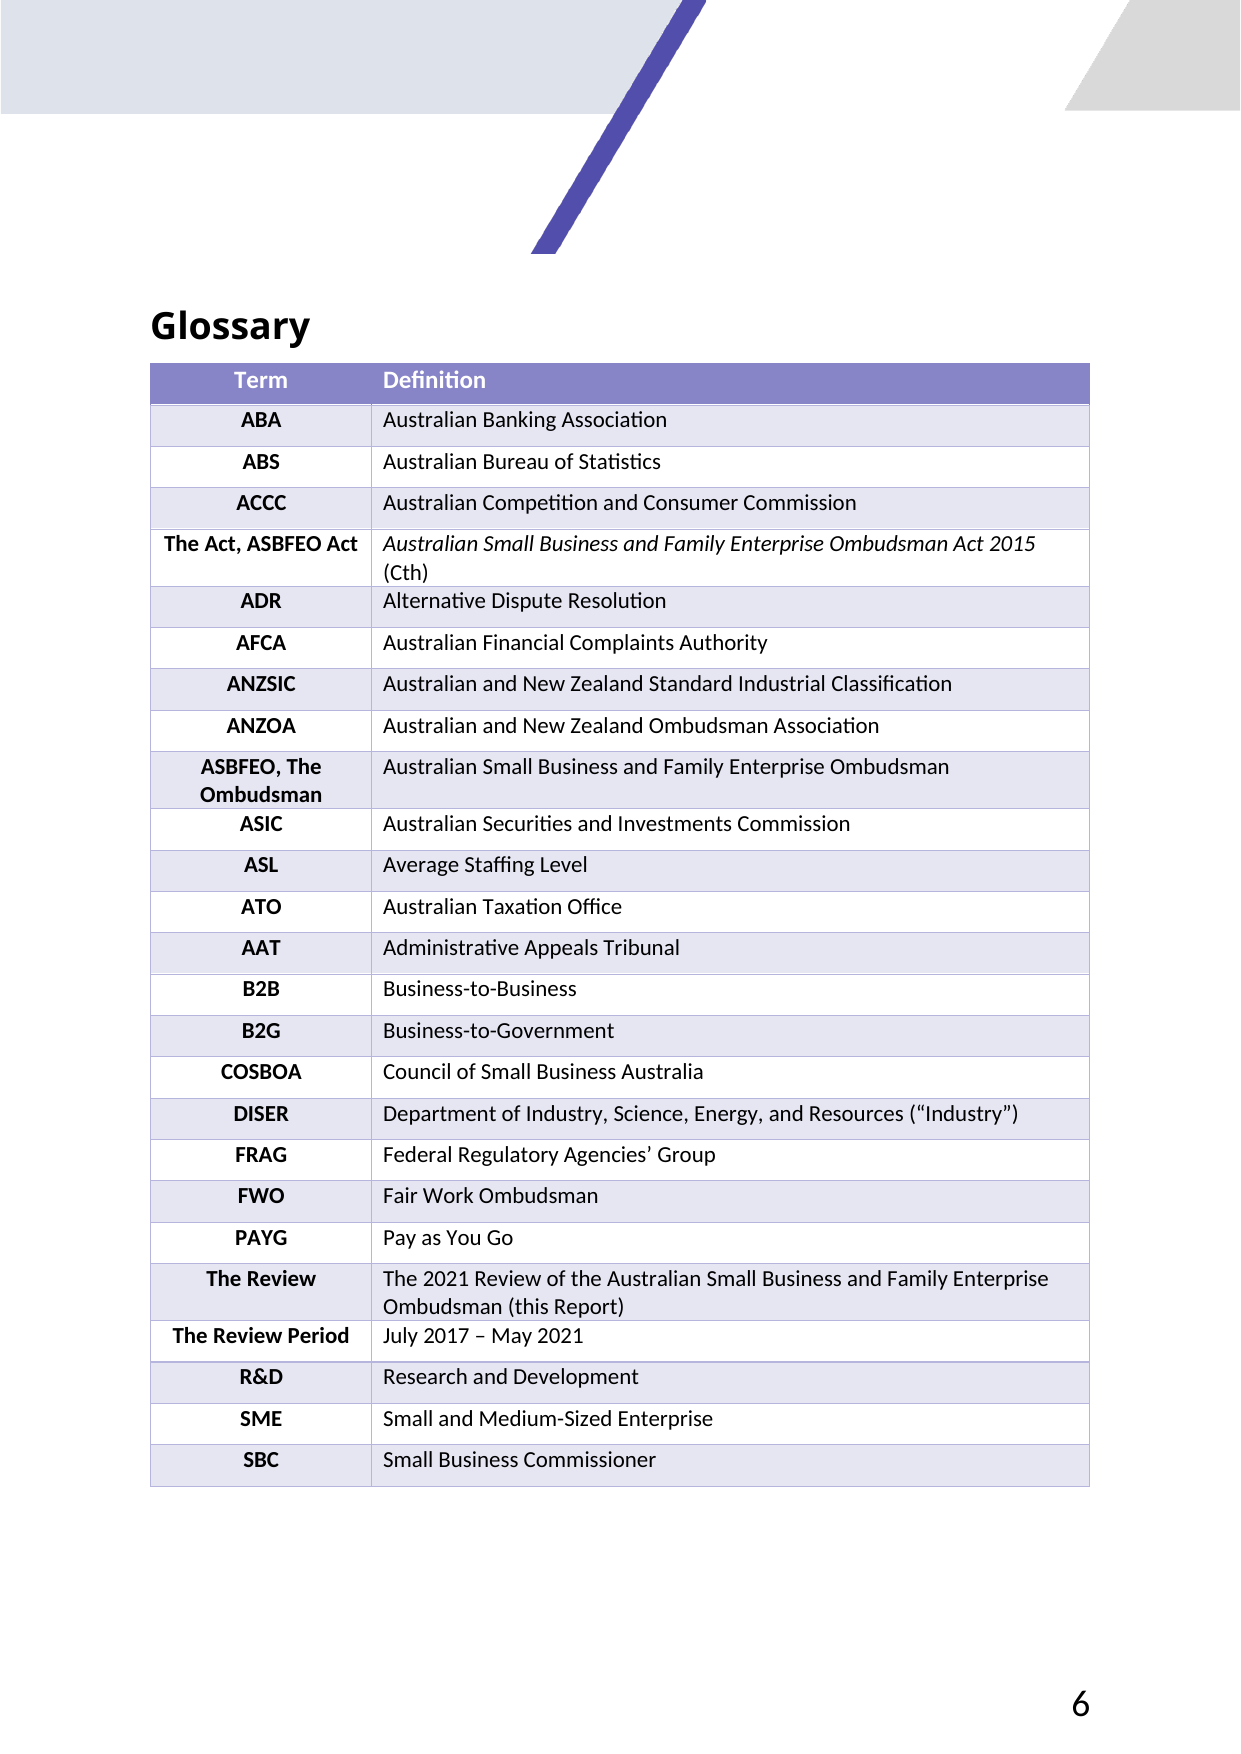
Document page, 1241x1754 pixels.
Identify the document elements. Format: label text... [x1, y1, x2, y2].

subtitle Glossary [150, 299, 1090, 351]
table_cell B2B [151, 975, 371, 1015]
table_cell Pay as You Go [372, 1223, 1089, 1263]
picture [1064, 0, 1241, 111]
table_cell The Review [151, 1264, 371, 1320]
table_cell ADR [151, 587, 371, 627]
table_cell SME [151, 1404, 371, 1444]
table_header Definition [372, 364, 1089, 404]
table_cell COSBOA [151, 1057, 371, 1098]
table_cell FRAG [151, 1140, 371, 1180]
table_cell Australian Small Business and Family Enterprise Ombudsman [372, 752, 1089, 808]
table_cell PAYG [151, 1223, 371, 1263]
table_cell ACCC [151, 488, 371, 528]
table_cell Australian Financial Complaints Authority [372, 628, 1089, 668]
picture [0, 0, 711, 254]
table_cell ABA [151, 406, 371, 446]
table_cell FWO [151, 1181, 371, 1222]
table_cell July 2017 – May 2021 [372, 1321, 1089, 1361]
table_cell Australian Bureau of Statistics [372, 447, 1089, 487]
table_cell Council of Small Business Australia [372, 1057, 1089, 1098]
table_cell Department of Industry, Science, Energy, and Resources (“Industry”) [372, 1099, 1089, 1139]
table_cell The Act, ASBFEO Act [151, 530, 371, 586]
table_cell ABS [151, 447, 371, 487]
table_cell ASL [151, 851, 371, 891]
table_cell ANZOA [151, 711, 371, 751]
table_cell Small and Medium-Sized Enterprise [372, 1404, 1089, 1444]
table_cell SBC [151, 1445, 371, 1486]
table_cell Australian Securities and Investments Commission [372, 809, 1089, 849]
table_cell R&D [151, 1363, 371, 1403]
table_cell AAT [151, 933, 371, 973]
table_cell Australian and New Zealand Ombudsman Association [372, 711, 1089, 751]
table_cell Average Staffing Level [372, 851, 1089, 891]
table_header Term [151, 364, 371, 404]
table_cell DISER [151, 1099, 371, 1139]
table_cell Federal Regulatory Agencies’ Group [372, 1140, 1089, 1180]
table_cell The 2021 Review of the Australian Small Business and Family Enterprise Ombudsman (this Report) [372, 1264, 1089, 1320]
table_cell Business-to-Business [372, 975, 1089, 1015]
table_cell ATO [151, 892, 371, 932]
table_cell Alternative Dispute Resolution [372, 587, 1089, 627]
table_cell Research and Development [372, 1363, 1089, 1403]
table_cell B2G [151, 1016, 371, 1056]
table_cell ASIC [151, 809, 371, 849]
table_cell Fair Work Ombudsman [372, 1181, 1089, 1222]
table_cell ANZSIC [151, 669, 371, 710]
table_cell Australian Competition and Consumer Commission [372, 488, 1089, 528]
table_cell Administrative Appeals Tribunal [372, 933, 1089, 973]
table_cell Small Business Commissioner [372, 1445, 1089, 1486]
table_cell Australian Banking Association [372, 406, 1089, 446]
table_cell The Review Period [151, 1321, 371, 1361]
table_cell AFCA [151, 628, 371, 668]
table_cell Business-to-Government [372, 1016, 1089, 1056]
table_cell Australian Taxation Office [372, 892, 1089, 932]
table_cell ASBFEO, The Ombudsman [151, 752, 371, 808]
table_cell Australian Small Business and Family Enterprise Ombudsman Act 2015 (Cth) [372, 530, 1089, 586]
table_cell Australian and New Zealand Standard Industrial Classification [372, 669, 1089, 710]
